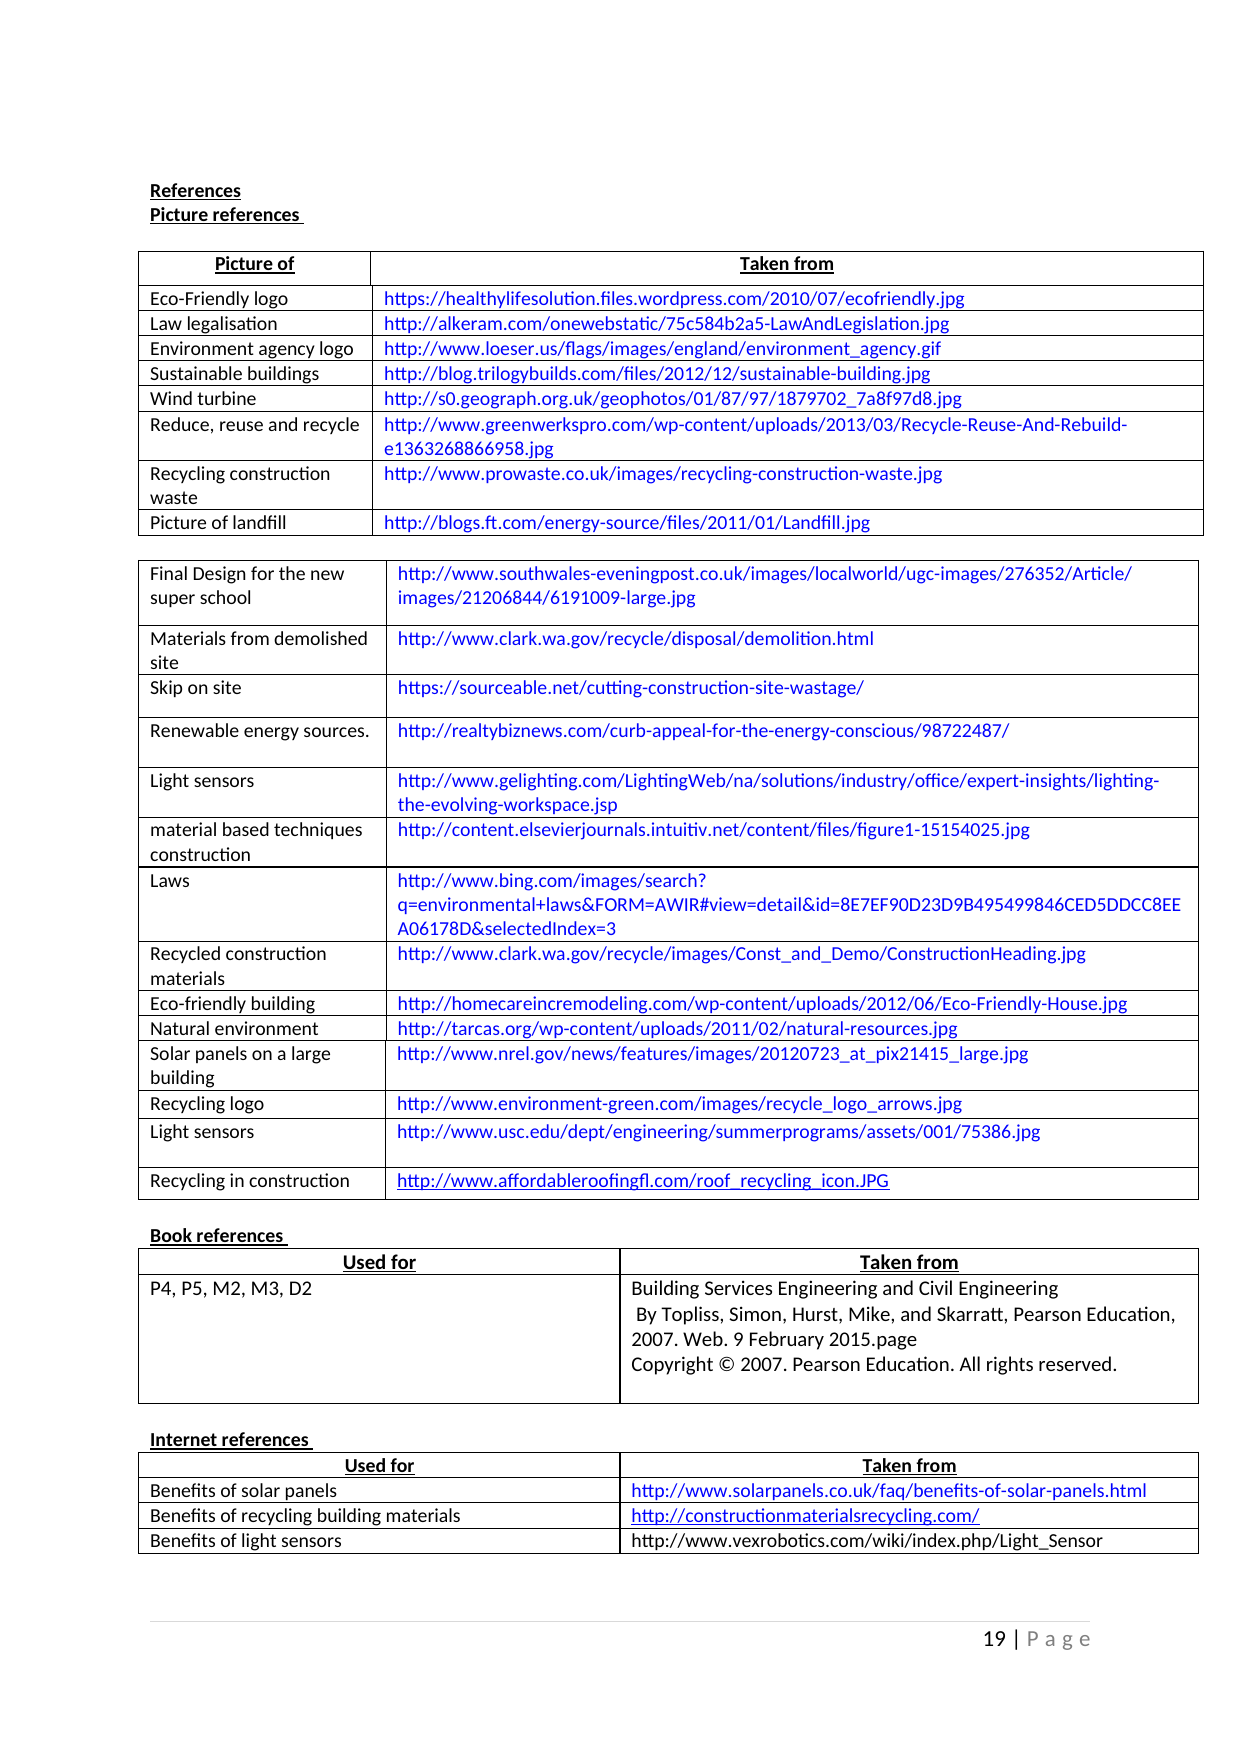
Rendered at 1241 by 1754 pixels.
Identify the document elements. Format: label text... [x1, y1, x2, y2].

table_cell http://www.greenwerkspro.com/wp-content/uploads/2013/03/Recycle-Reuse-And-Rebuild-e1363268866958.jpg [373, 412, 1203, 460]
text Internet references [150, 1428, 1090, 1452]
table_cell http://www.solarpanels.co.uk/faq/benefits-of-solar-panels.html [621, 1478, 1198, 1502]
table_cell Skip on site [139, 675, 386, 717]
table_header http://www.bing.com/images/search?q=environmental+laws&FORM=AWIR#view=detail&id=8E7EF90D23D9B495499846CED5DDCC8EEA06178D&selectedIndex=3 [387, 868, 1198, 941]
table_cell Light sensors [139, 1119, 385, 1167]
table_header Laws [139, 868, 386, 941]
text Picture references [150, 202, 1090, 226]
table_cell P4, P5, M2, M3, D2 [139, 1275, 619, 1402]
table_cell http://content.elsevierjournals.intuitiv.net/content/files/figure1-15154025.jpg [387, 818, 1198, 866]
table_cell http://www.nrel.gov/news/features/images/20120723_at_pix21415_large.jpg [386, 1041, 1198, 1090]
table_cell http://s0.geograph.org.uk/geophotos/01/87/97/1879702_7a8f97d8.jpg [373, 386, 1203, 411]
table_cell Recycling in construction [139, 1168, 385, 1198]
table_cell Reduce, reuse and recycle [139, 412, 372, 460]
table_cell http://www.vexrobotics.com/wiki/index.php/Light_Sensor [621, 1529, 1198, 1553]
table_cell Picture of landfill [139, 510, 372, 534]
table_cell Natural environment [139, 1016, 386, 1040]
table_header Used for [139, 1249, 619, 1274]
table_cell Renewable energy sources. [139, 718, 386, 767]
table_cell http://www.environment-green.com/images/recycle_logo_arrows.jpg [386, 1091, 1198, 1118]
table_cell http://realtybiznews.com/curb-appeal-for-the-energy-conscious/98722487/ [387, 718, 1198, 767]
table_cell http://blogs.ft.com/energy-source/files/2011/01/Landfill.jpg [373, 510, 1203, 534]
table_cell Environment agency logo [139, 336, 372, 360]
table_cell http://blog.trilogybuilds.com/files/2012/12/sustainable-building.jpg [373, 361, 1203, 385]
table_cell http://www.loeser.us/flags/images/england/environment_agency.gif [373, 336, 1203, 360]
table_cell Benefits of light sensors [139, 1529, 619, 1553]
table_cell http://www.prowaste.co.uk/images/recycling-construction-waste.jpg [373, 461, 1203, 509]
text Book references [150, 1224, 1090, 1248]
table_header Taken from [371, 252, 1203, 284]
table_cell http://www.clark.wa.gov/recycle/disposal/demolition.html [387, 626, 1198, 674]
table_cell http://www.affordableroofingfl.com/roof_recycling_icon.JPG [386, 1168, 1198, 1198]
table_header Picture of [139, 252, 370, 284]
table_cell http://tarcas.org/wp-content/uploads/2011/02/natural-resources.jpg [387, 1016, 1198, 1040]
table_cell Materials from demolished site [139, 626, 386, 674]
table_cell https://healthylifesolution.files.wordpress.com/2010/07/ecofriendly.jpg [373, 286, 1203, 310]
table_cell Eco-friendly building [139, 991, 386, 1015]
table_cell Benefits of solar panels [139, 1478, 619, 1502]
table_header Used for [139, 1453, 619, 1477]
text References [150, 178, 1090, 202]
table_cell http://www.clark.wa.gov/recycle/images/Const_and_Demo/ConstructionHeading.jpg [387, 942, 1198, 990]
table_cell Building Services Engineering and Civil Engineering By Topliss, Simon, Hurst, Mike, and Skarratt, Pearson Education, 2007. Web. 9 February 2015.page Copyright © 2007. Pearson Education. All rights reserved. [621, 1275, 1198, 1402]
table_cell Recycling logo [139, 1091, 385, 1118]
table_cell http://www.gelighting.com/LightingWeb/na/solutions/industry/office/expert-insights/lighting-the-evolving-workspace.jsp [387, 768, 1198, 817]
table_cell https://sourceable.net/cutting-construction-site-wastage/ [387, 675, 1198, 717]
table_cell http://homecareincremodeling.com/wp-content/uploads/2012/06/Eco-Friendly-House.jpg [387, 991, 1198, 1015]
table_cell http://constructionmaterialsrecycling.com/ [621, 1503, 1198, 1527]
table_cell Recycled construction materials [139, 942, 386, 990]
table_header Final Design for the new super school [139, 561, 386, 624]
table_cell Benefits of recycling building materials [139, 1503, 619, 1527]
table_cell Recycling construction waste [139, 461, 372, 509]
table_header Taken from [621, 1453, 1198, 1477]
table_header http://www.southwales-eveningpost.co.uk/images/localworld/ugc-images/276352/Article/images/21206844/6191009-large.jpg [387, 561, 1198, 624]
table_cell Sustainable buildings [139, 361, 372, 385]
table_cell Light sensors [139, 768, 386, 817]
table_cell Law legalisation [139, 311, 372, 335]
table_header Taken from [621, 1249, 1198, 1274]
table_cell material based techniques construction [139, 818, 386, 866]
table_cell http://alkeram.com/onewebstatic/75c584b2a5-LawAndLegislation.jpg [373, 311, 1203, 335]
table_cell Wind turbine [139, 386, 372, 411]
table_cell http://www.usc.edu/dept/engineering/summerprograms/assets/001/75386.jpg [386, 1119, 1198, 1167]
table_cell Solar panels on a large building [139, 1041, 385, 1090]
table_cell Eco-Friendly logo [139, 286, 372, 310]
